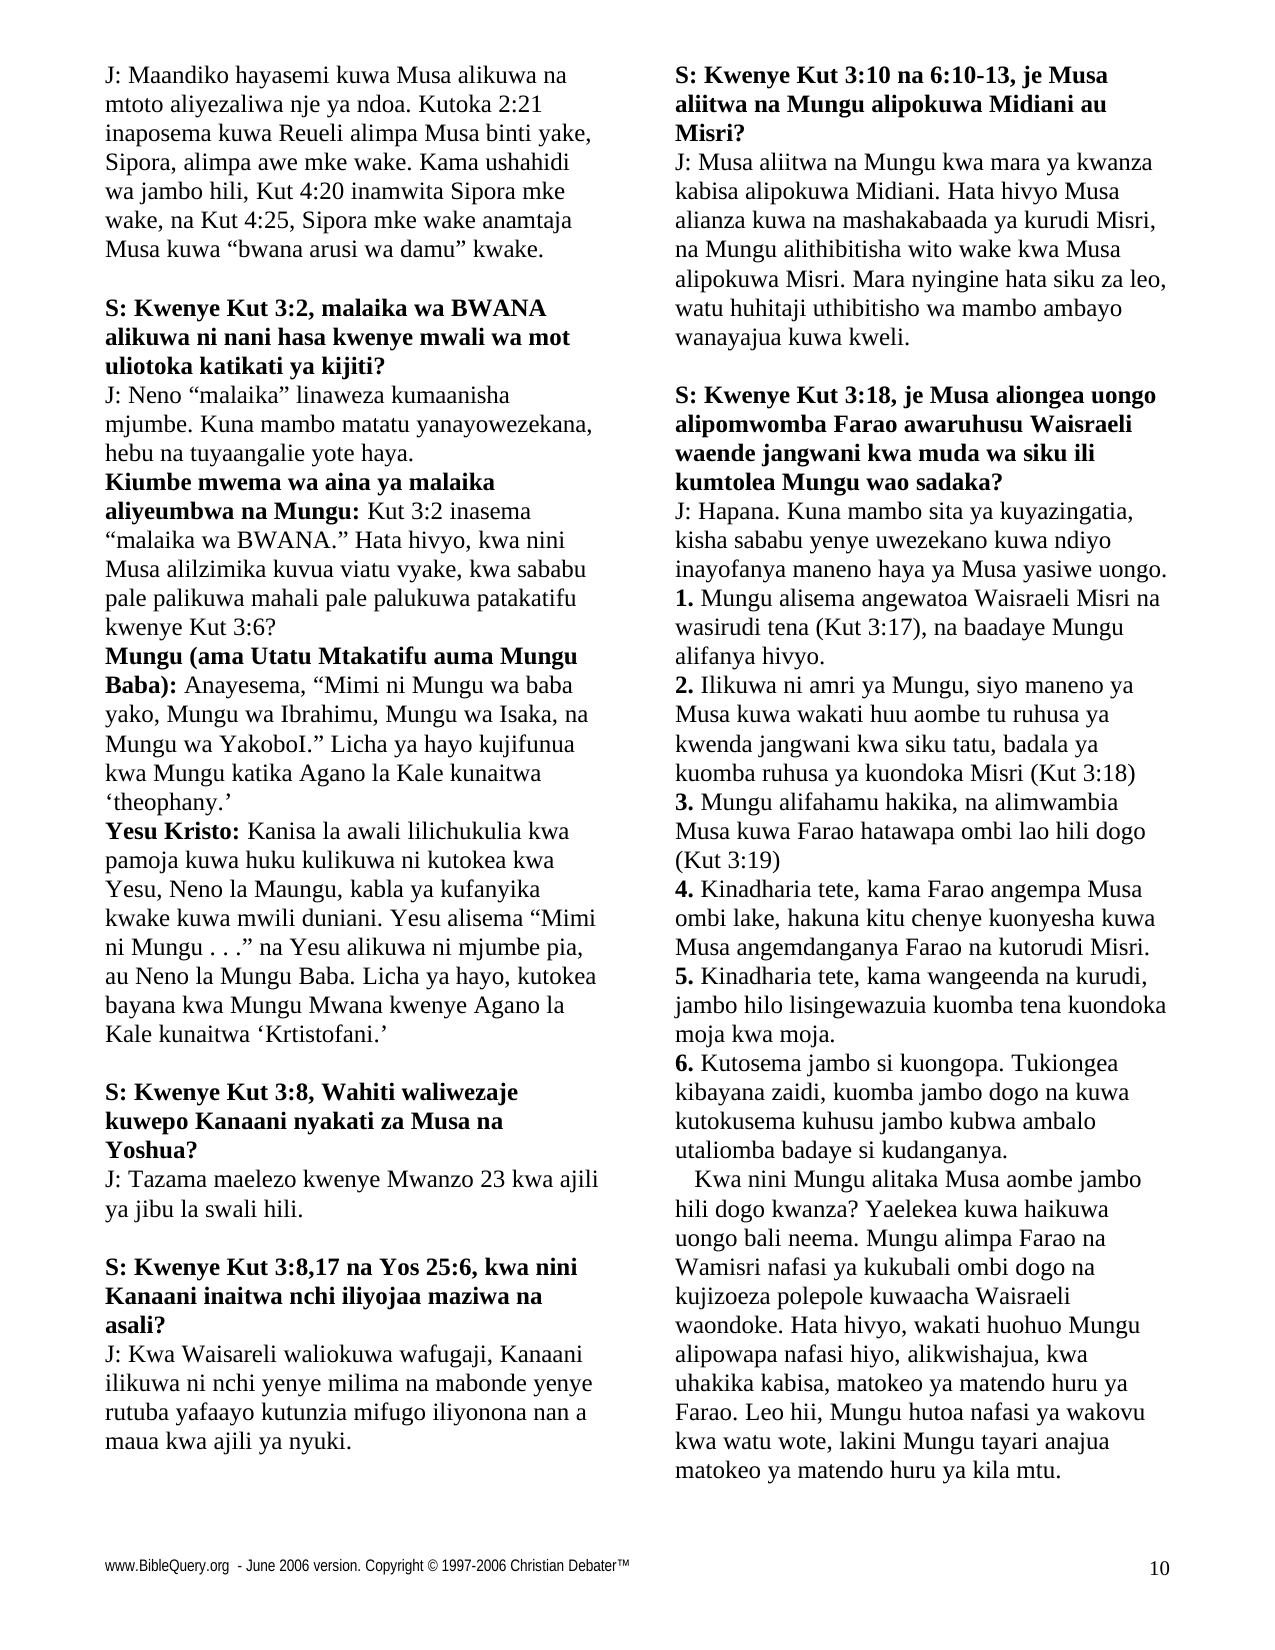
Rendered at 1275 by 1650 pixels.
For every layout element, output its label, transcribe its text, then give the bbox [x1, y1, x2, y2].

text J: Maandiko hayasemi kuwa Musa alikuwa na mtoto aliyezaliwa nje ya ndoa. Kutoka 2:21 inaposema kuwa Reueli alimpa Musa binti yake, Sipora, alimpa awe mke wake. Kama ushahidi wa jambo hili, Kut 4:20 inamwita Sipora mke wake, na Kut 4:25, Sipora mke wake anamtaja Musa kuwa “bwana arusi wa damu” kwake. [105, 60, 600, 263]
text 1. Mungu alisema angewatoa Waisraeli Misri na wasirudi tena (Kut 3:17), na baadaye Mungu alifanya hivyo. [675, 583, 1170, 670]
text Mungu (ama Utatu Mtakatifu auma Mungu Baba): Anayesema, “Mimi ni Mungu wa baba yako, Mungu wa Ibrahimu, Mungu wa Isaka, na Mungu wa YakoboI.” Licha ya hayo kujifunua kwa Mungu katika Agano la Kale kunaitwa ‘theophany.’ [105, 641, 600, 816]
text 3. Mungu alifahamu hakika, na alimwambia Musa kuwa Farao hatawapa ombi lao hili dogo (Kut 3:19) [675, 787, 1170, 874]
text Kiumbe mwema wa aina ya malaika aliyeumbwa na Mungu: Kut 3:2 inasema “malaika wa BWANA.” Hata hivyo, kwa nini Musa alilzimika kuvua viatu vyake, kwa sababu pale palikuwa mahali pale palukuwa patakatifu kwenye Kut 3:6? [105, 467, 600, 641]
text J: Neno “malaika” linaweza kumaanisha mjumbe. Kuna mambo matatu yanayowezekana, hebu na tuyaangalie yote haya. [105, 380, 600, 467]
text 2. Ilikuwa ni amri ya Mungu, siyo maneno ya Musa kuwa wakati huu aombe tu ruhusa ya kwenda jangwani kwa siku tatu, badala ya kuomba ruhusa ya kuondoka Misri (Kut 3:18) [675, 670, 1170, 787]
text S: Kwenye Kut 3:8,17 na Yos 25:6, kwa nini Kanaani inaitwa nchi iliyojaa maziwa na asali? [105, 1252, 600, 1339]
text J: Hapana. Kuna mambo sita ya kuyazingatia, kisha sababu yenye uwezekano kuwa ndiyo inayofanya maneno haya ya Musa yasiwe uongo. [675, 496, 1170, 583]
text Kwa nini Mungu alitaka Musa aombe jambo hili dogo kwanza? Yaelekea kuwa haikuwa uongo bali neema. Mungu alimpa Farao na Wamisri nafasi ya kukubali ombi dogo na kujizoeza polepole kuwaacha Waisraeli waondoke. Hata hivyo, wakati huohuo Mungu alipowapa nafasi hiyo, alikwishajua, kwa uhakika kabisa, matokeo ya matendo huru ya Farao. Leo hii, Mungu hutoa nafasi ya wakovu kwa watu wote, lakini Mungu tayari anajua matokeo ya matendo huru ya kila mtu. [675, 1164, 1170, 1484]
text 4. Kinadharia tete, kama Farao angempa Musa ombi lake, hakuna kitu chenye kuonyesha kuwa Musa angemdanganya Farao na kutorudi Misri. [675, 874, 1170, 961]
text S: Kwenye Kut 3:8, Wahiti waliwezaje kuwepo Kanaani nyakati za Musa na Yoshua? [105, 1077, 600, 1164]
text 6. Kutosema jambo si kuongopa. Tukiongea kibayana zaidi, kuomba jambo dogo na kuwa kutokusema kuhusu jambo kubwa ambalo utaliomba badaye si kudanganya. [675, 1048, 1170, 1164]
text S: Kwenye Kut 3:18, je Musa aliongea uongo alipomwomba Farao awaruhusu Waisraeli waende jangwani kwa muda wa siku ili kumtolea Mungu wao sadaka? [675, 380, 1170, 496]
text J: Tazama maelezo kwenye Mwanzo 23 kwa ajili ya jibu la swali hili. [105, 1164, 600, 1222]
text S: Kwenye Kut 3:2, malaika wa BWANA alikuwa ni nani hasa kwenye mwali wa mot uliotoka katikati ya kijiti? [105, 292, 600, 380]
text 5. Kinadharia tete, kama wangeenda na kurudi, jambo hilo lisingewazuia kuomba tena kuondoka moja kwa moja. [675, 961, 1170, 1048]
text Yesu Kristo: Kanisa la awali lilichukulia kwa pamoja kuwa huku kulikuwa ni kutokea kwa Yesu, Neno la Maungu, kabla ya kufanyika kwake kuwa mwili duniani. Yesu alisema “Mimi ni Mungu . . .” na Yesu alikuwa ni mjumbe pia, au Neno la Mungu Baba. Licha ya hayo, kutokea bayana kwa Mungu Mwana kwenye Agano la Kale kunaitwa ‘Krtistofani.’ [105, 816, 600, 1048]
text J: Kwa Waisareli waliokuwa wafugaji, Kanaani ilikuwa ni nchi yenye milima na mabonde yenye rutuba yafaayo kutunzia mifugo iliyonona nan a maua kwa ajili ya nyuki. [105, 1339, 600, 1455]
text J: Musa aliitwa na Mungu kwa mara ya kwanza kabisa alipokuwa Midiani. Hata hivyo Musa alianza kuwa na mashakabaada ya kurudi Misri, na Mungu alithibitisha wito wake kwa Musa alipokuwa Misri. Mara nyingine hata siku za leo, watu huhitaji uthibitisho wa mambo ambayo wanayajua kuwa kweli. [675, 147, 1170, 351]
text S: Kwenye Kut 3:10 na 6:10-13, je Musa aliitwa na Mungu alipokuwa Midiani au Misri? [675, 60, 1170, 147]
